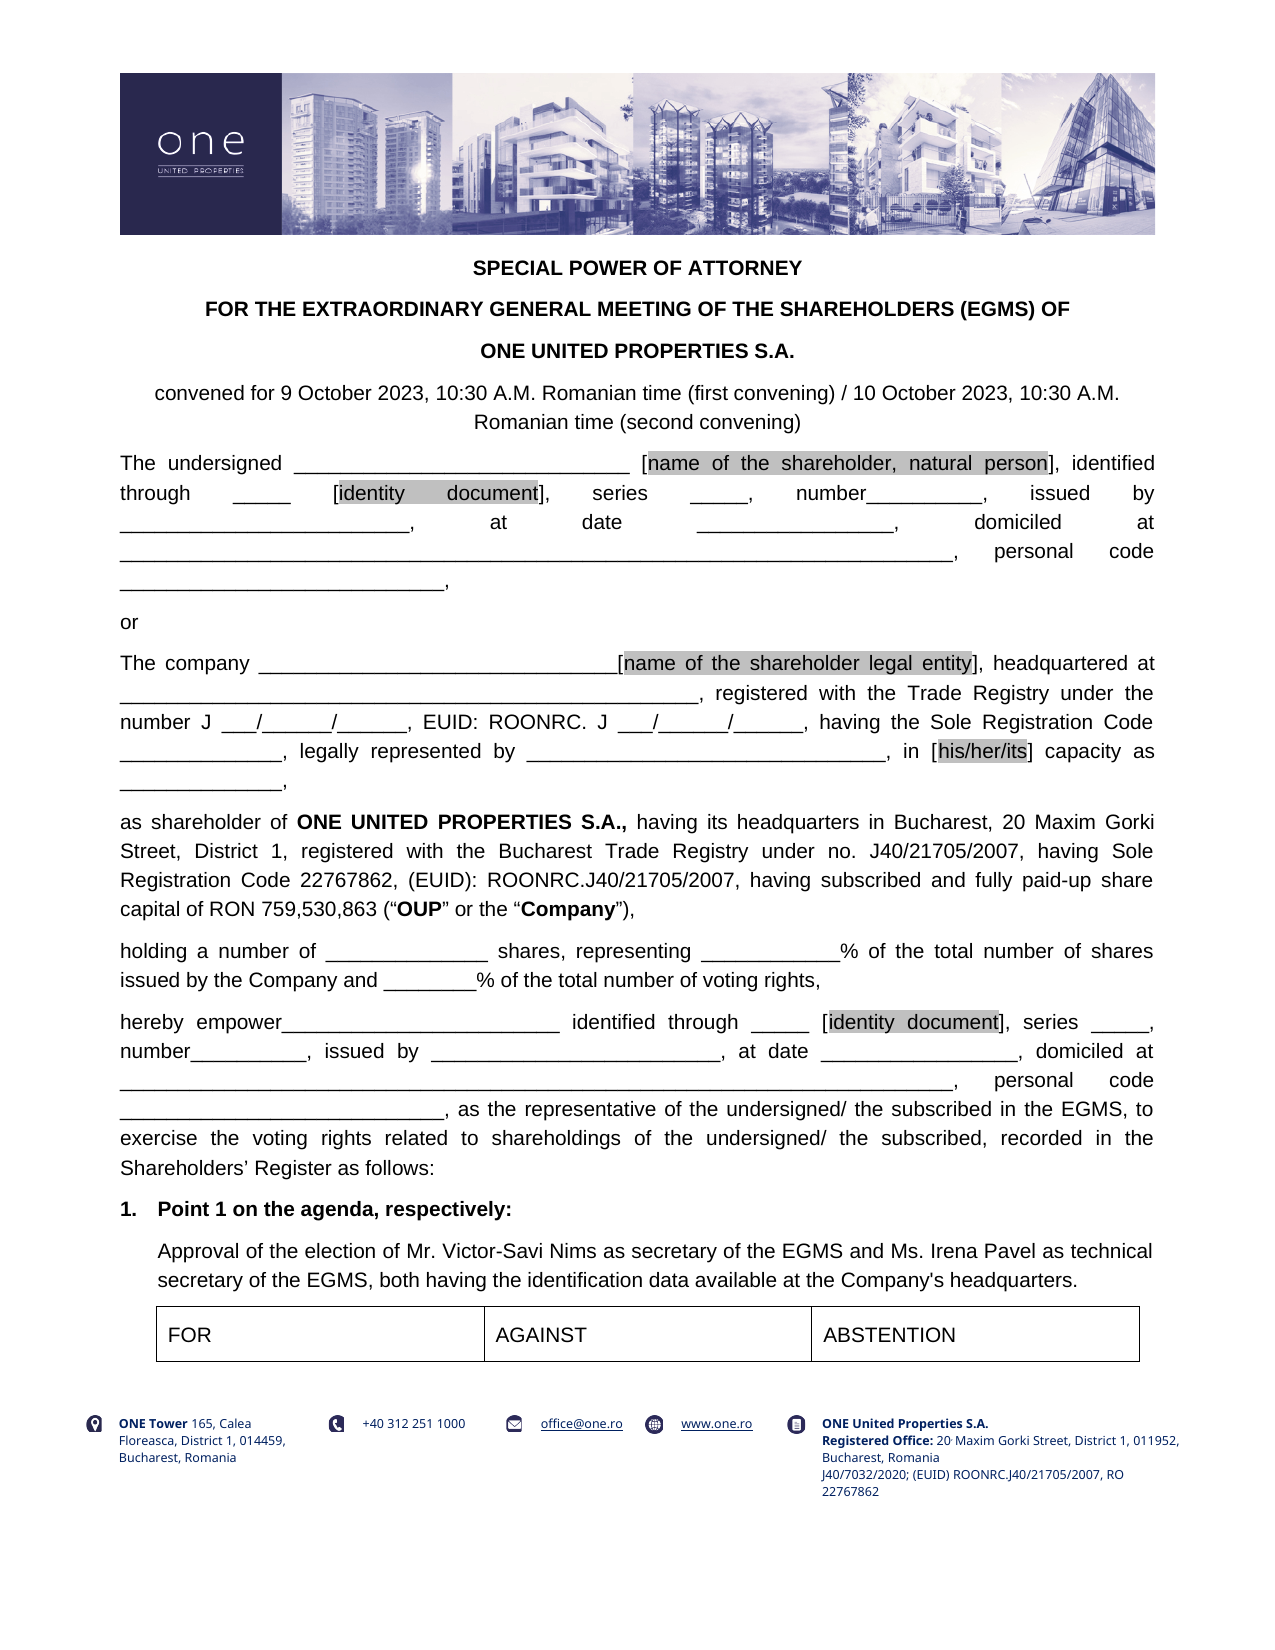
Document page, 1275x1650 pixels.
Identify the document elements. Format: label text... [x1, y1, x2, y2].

text or [120, 606, 1155, 635]
text convened for 9 October 2023, 10:30 A.M. Romanian time (first convening) / 10 October 2023, 10:30 A.M. Romanian time (second convening) [120, 377, 1155, 435]
text FOR THE EXTRAORDINARY GENERAL MEETING OF THE SHAREHOLDERS (EGMS) OF [120, 293, 1155, 322]
picture [120, 73, 1155, 235]
text The undersigned _____________________________ [name of the shareholder, natural person], identified through _____ [identity document], series _____, number__________, issued by _________________________, at date _________________, domiciled at ________________________________________________________________________, personal code ____________________________, [120, 447, 1155, 593]
text hereby empower________________________ identified through _____ [identity document], series _____, number__________, issued by _________________________, at date _________________, domiciled at ________________________________________________________________________, personal code ____________________________, as the representative of the undersigned/ the subscribed in the EGMS, to exercise the voting rights related to shareholdings of the undersigned/ the subscribed, recorded in the Shareholders’ Register as follows: [120, 1006, 1155, 1181]
text SPECIAL POWER OF ATTORNEY [120, 252, 1155, 281]
table_header AGAINST [485, 1307, 811, 1361]
text ONE UNITED PROPERTIES S.A. [120, 335, 1155, 364]
picture [506, 1415, 522, 1432]
picture [328, 1415, 344, 1432]
text The company _______________________________[name of the shareholder legal entity], headquartered at __________________________________________________, registered with the Trade Registry under the number J ___/______/______, EUID: ROONRC. J ___/______/______, having the Sole Registration Code ______________, legally represented by _______________________________, in [his/her/its] capacity as ______________, [120, 647, 1155, 793]
text as shareholder of ONE UNITED PROPERTIES S.A., having its headquarters in Bucharest, 20 Maxim Gorki Street, District 1, registered with the Bucharest Trade Registry under no. J40/21705/2007, having Sole Registration Code 22767862, (EUID): ROONRC.J40/21705/2007, having subscribed and fully paid-up share capital of RON 759,530,863 (“OUP” or the “Company”), [120, 806, 1155, 922]
table_header ABSTENTION [812, 1307, 1139, 1361]
picture [86, 1415, 102, 1432]
table_header FOR [157, 1307, 484, 1361]
list Approval of the election of Mr. Victor-Savi Nims as secretary of the EGMS and Ms. Irena Pavel as technical secretary of the EGMS, both having the identification data available at the Company's headquarters. [157, 1235, 1155, 1293]
picture [787, 1415, 806, 1434]
list Point 1 on the agenda, respectively: [120, 1193, 1155, 1222]
text holding a number of ______________ shares, representing ____________% of the total number of shares issued by the Company and ________% of the total number of voting rights, [120, 935, 1155, 993]
picture [645, 1415, 663, 1434]
